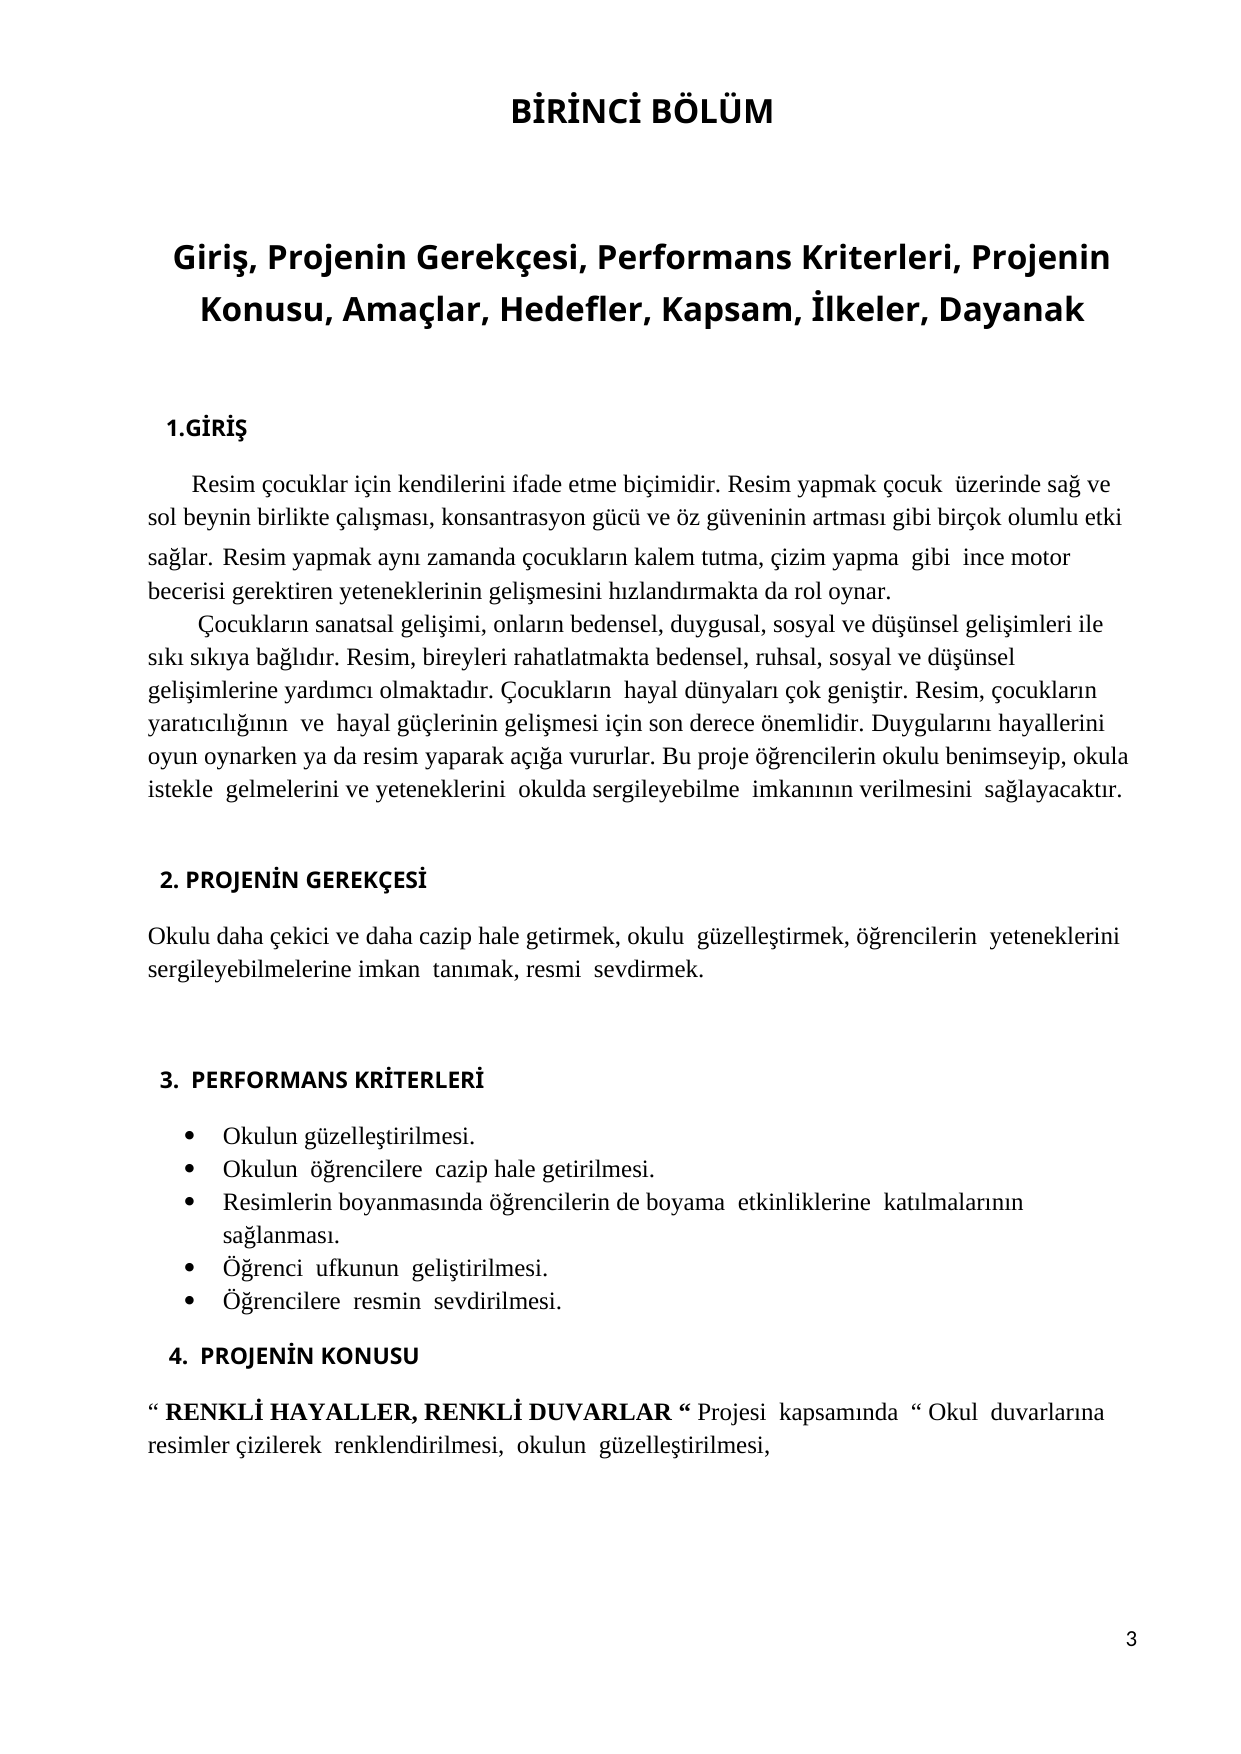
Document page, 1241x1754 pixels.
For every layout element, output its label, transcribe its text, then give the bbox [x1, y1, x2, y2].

text 1.GİRİŞ [148, 412, 1137, 443]
text 4. PROJENİN KONUSU [148, 1340, 1137, 1371]
text “ RENKLİ HAYALLER, RENKLİ DUVARLAR “ Projesi kapsamında “ Okul duvarlarına resimler çizilerek renklendirilmesi, okulun güzelleştirilmesi, [148, 1397, 1137, 1459]
text Giriş, Projenin Gerekçesi, Performans Kriterleri, Projenin Konusu, Amaçlar, Hedefler, Kapsam, İlkeler, Dayanak [148, 234, 1137, 331]
text Çocukların sanatsal gelişimi, onların bedensel, duygusal, sosyal ve düşünsel gelişimleri ile sıkı sıkıya bağlıdır. Resim, bireyleri rahatlatmakta bedensel, ruhsal, sosyal ve düşünsel gelişimlerine yardımcı olmaktadır. Çocukların hayal dünyaları çok geniştir. Resim, çocukların yaratıcılığının ve hayal güçlerinin gelişmesi için son derece önemlidir. Duygularını hayallerini oyun oynarken ya da resim yaparak açığa vururlar. Bu proje öğrencilerin okulu benimseyip, okula istekle gelmelerini ve yeteneklerini okulda sergileyebilme imkanının verilmesini sağlayacaktır. [148, 609, 1137, 803]
list Öğrenci ufkunun geliştirilmesi. [185, 1253, 1137, 1282]
list Okulun öğrencilere cazip hale getirilmesi. [185, 1154, 1137, 1183]
text Okulu daha çekici ve daha cazip hale getirmek, okulu güzelleştirmek, öğrencilerin yeteneklerini sergileyebilmelerine imkan tanımak, resmi sevdirmek. [148, 921, 1137, 983]
list Resimlerin boyanmasında öğrencilerin de boyama etkinliklerine katılmalarının sağlanması. [185, 1187, 1137, 1249]
text 3. PERFORMANS KRİTERLERİ [148, 1064, 1137, 1096]
list Okulun güzelleştirilmesi. [185, 1121, 1137, 1150]
text BİRİNCİ BÖLÜM [148, 88, 1137, 133]
text 2. PROJENİN GEREKÇESİ [148, 864, 1137, 895]
text Resim çocuklar için kendilerini ifade etme biçimidir. Resim yapmak çocuk üzerinde sağ ve sol beynin birlikte çalışması, konsantrasyon gücü ve öz güveninin artması gibi birçok olumlu etki sağlar. Resim yapmak aynı zamanda çocukların kalem tutma, çizim yapma gibi ince motor becerisi gerektiren yeteneklerinin gelişmesini hızlandırmakta da rol oynar. [148, 469, 1137, 605]
list Öğrencilere resmin sevdirilmesi. [185, 1286, 1137, 1315]
